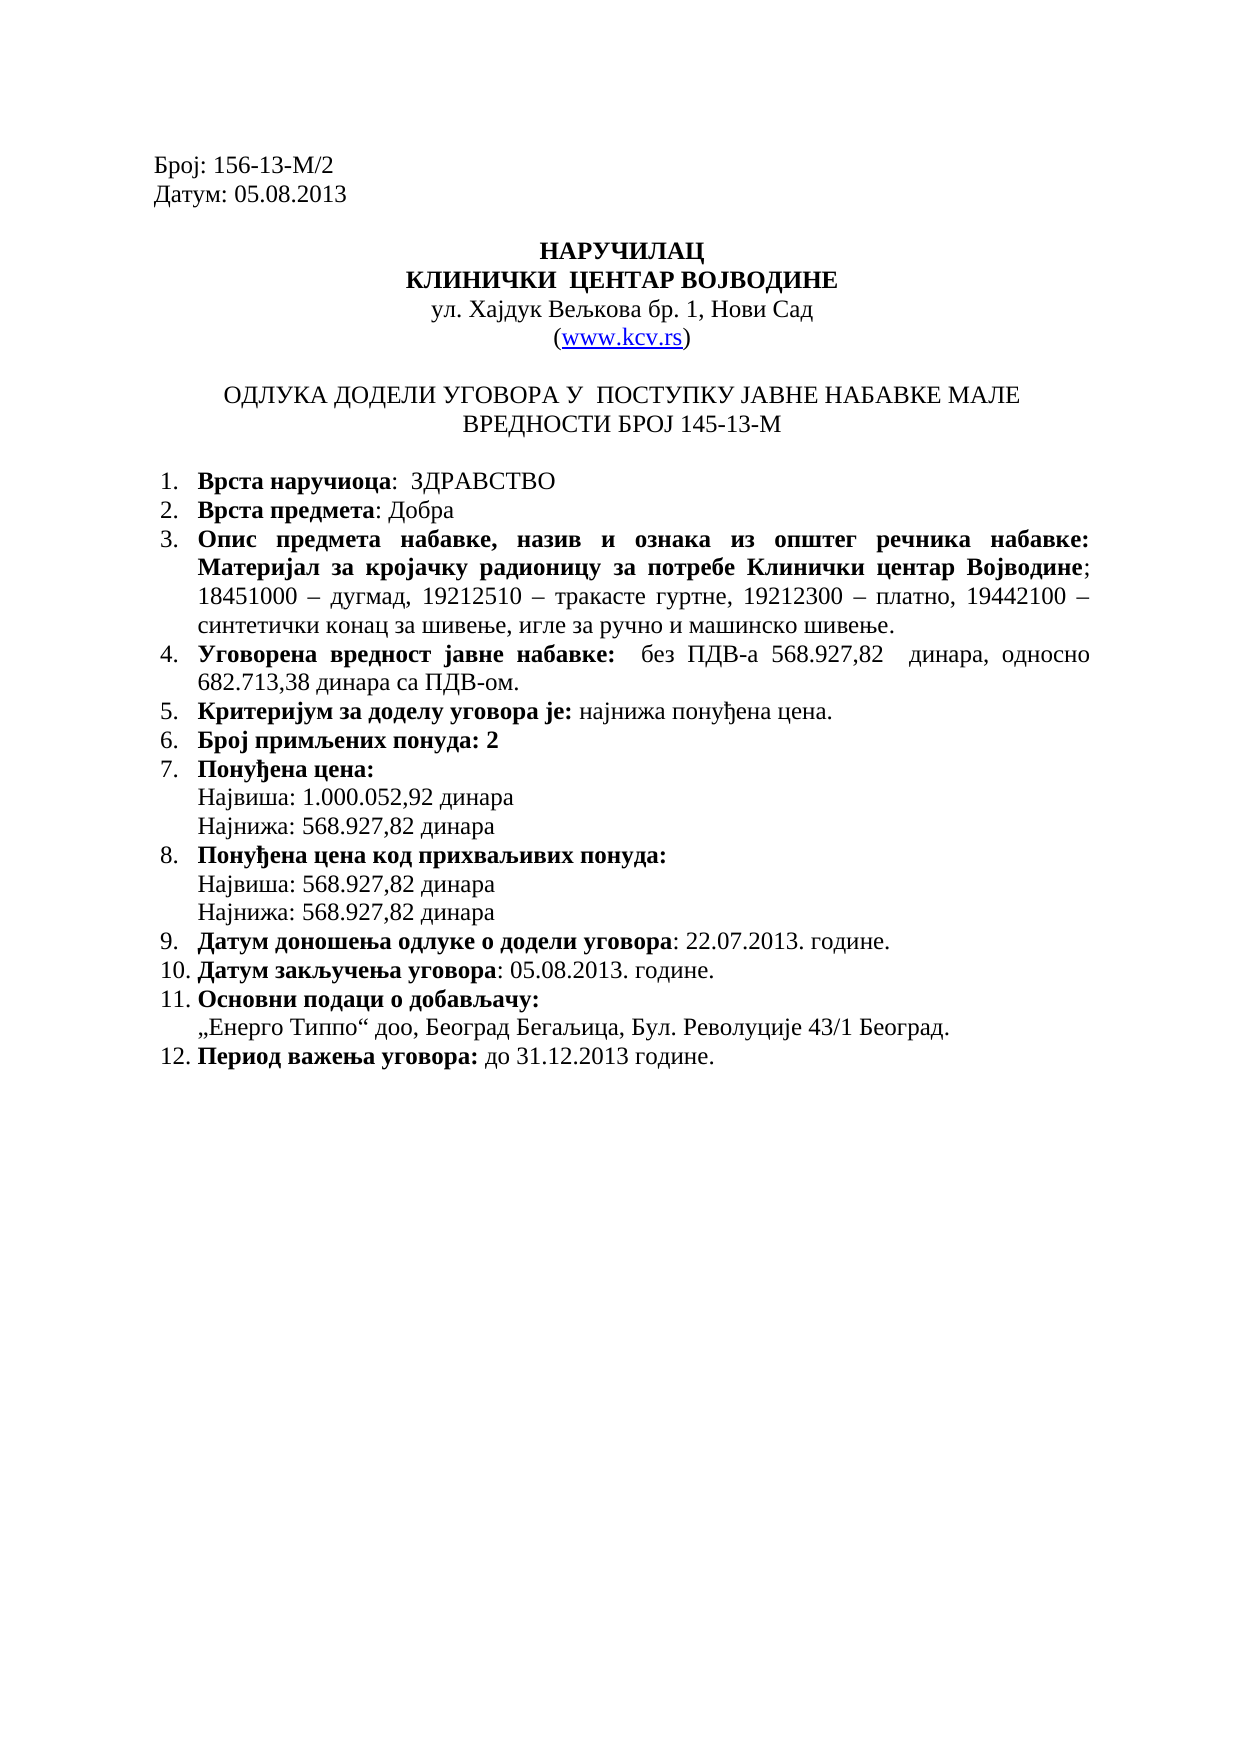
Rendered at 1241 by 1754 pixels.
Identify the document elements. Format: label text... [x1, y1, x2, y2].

text Најнижа: 568.927,82 динара [153, 811, 1090, 840]
list Опис предмета набавке, назив и ознака из општег речника набавке: Материјал за кројачку радионицу за потребе Клинички центар Војводине; 18451000 – дугмад, 19212510 – тракасте гуртне, 19212300 – платно, 19442100 – синтетички конац за шивење, игле за ручно и машинско шивење. [160, 524, 1090, 639]
text Број: 156-13-M/2 [153, 150, 1090, 179]
list Број примљених понуда: 2 [160, 725, 1090, 754]
list Врста наручиоца: ЗДРАВСТВО [160, 466, 1090, 495]
list Период важења уговора: до 31.12.2013 године. [160, 1041, 1090, 1070]
list Критеријум за доделу уговора је: најнижа понуђена цена. [160, 696, 1090, 725]
text Најнижа: 568.927,82 динара [153, 897, 1090, 926]
list Врста предмета: [160, 495, 1090, 524]
subtitle КЛИНИЧКИ ЦЕНТАР ВОЈВОДИНЕ [153, 265, 1090, 294]
text ул. Хајдук Вељкова бр. 1, Нови Сад [153, 294, 1090, 322]
text Највиша: 1.000.052,92 динара [153, 782, 1090, 811]
list Основни подаци о добављачу: [160, 984, 1090, 1012]
list Датум доношења одлуке о додели уговора: 22.07.2013. године. [160, 926, 1090, 955]
list Понуђена цена: [160, 754, 1090, 782]
list Уговорена вредност јавне набавке: без ПДВ-а 568.927,82 динара, односно 682.713,38 динара са ПДВ-ом. [160, 639, 1090, 696]
text Датум: 05.08.2013 [153, 179, 1090, 207]
text Највиша: 568.927,82 динара [153, 869, 1090, 897]
list Датум закључења уговора: 05.08.2013. године. [160, 955, 1090, 984]
subtitle НАРУЧИЛАЦ [153, 236, 1090, 265]
text (www.kcv.rs) [153, 322, 1090, 351]
list Понуђена цена код прихваљивих понуда: [160, 840, 1090, 869]
list „Енерго Типпо“ доо, Београд Бегаљица, Бул. Револуције 43/1 Београд. [197, 1012, 1090, 1041]
text ОДЛУКА ДОДЕЛИ УГОВОРА У ПОСТУПКУ ЈАВНЕ НАБАВКЕ МАЛЕ ВРЕДНОСТИ БРОЈ 145-13-M [153, 380, 1090, 437]
